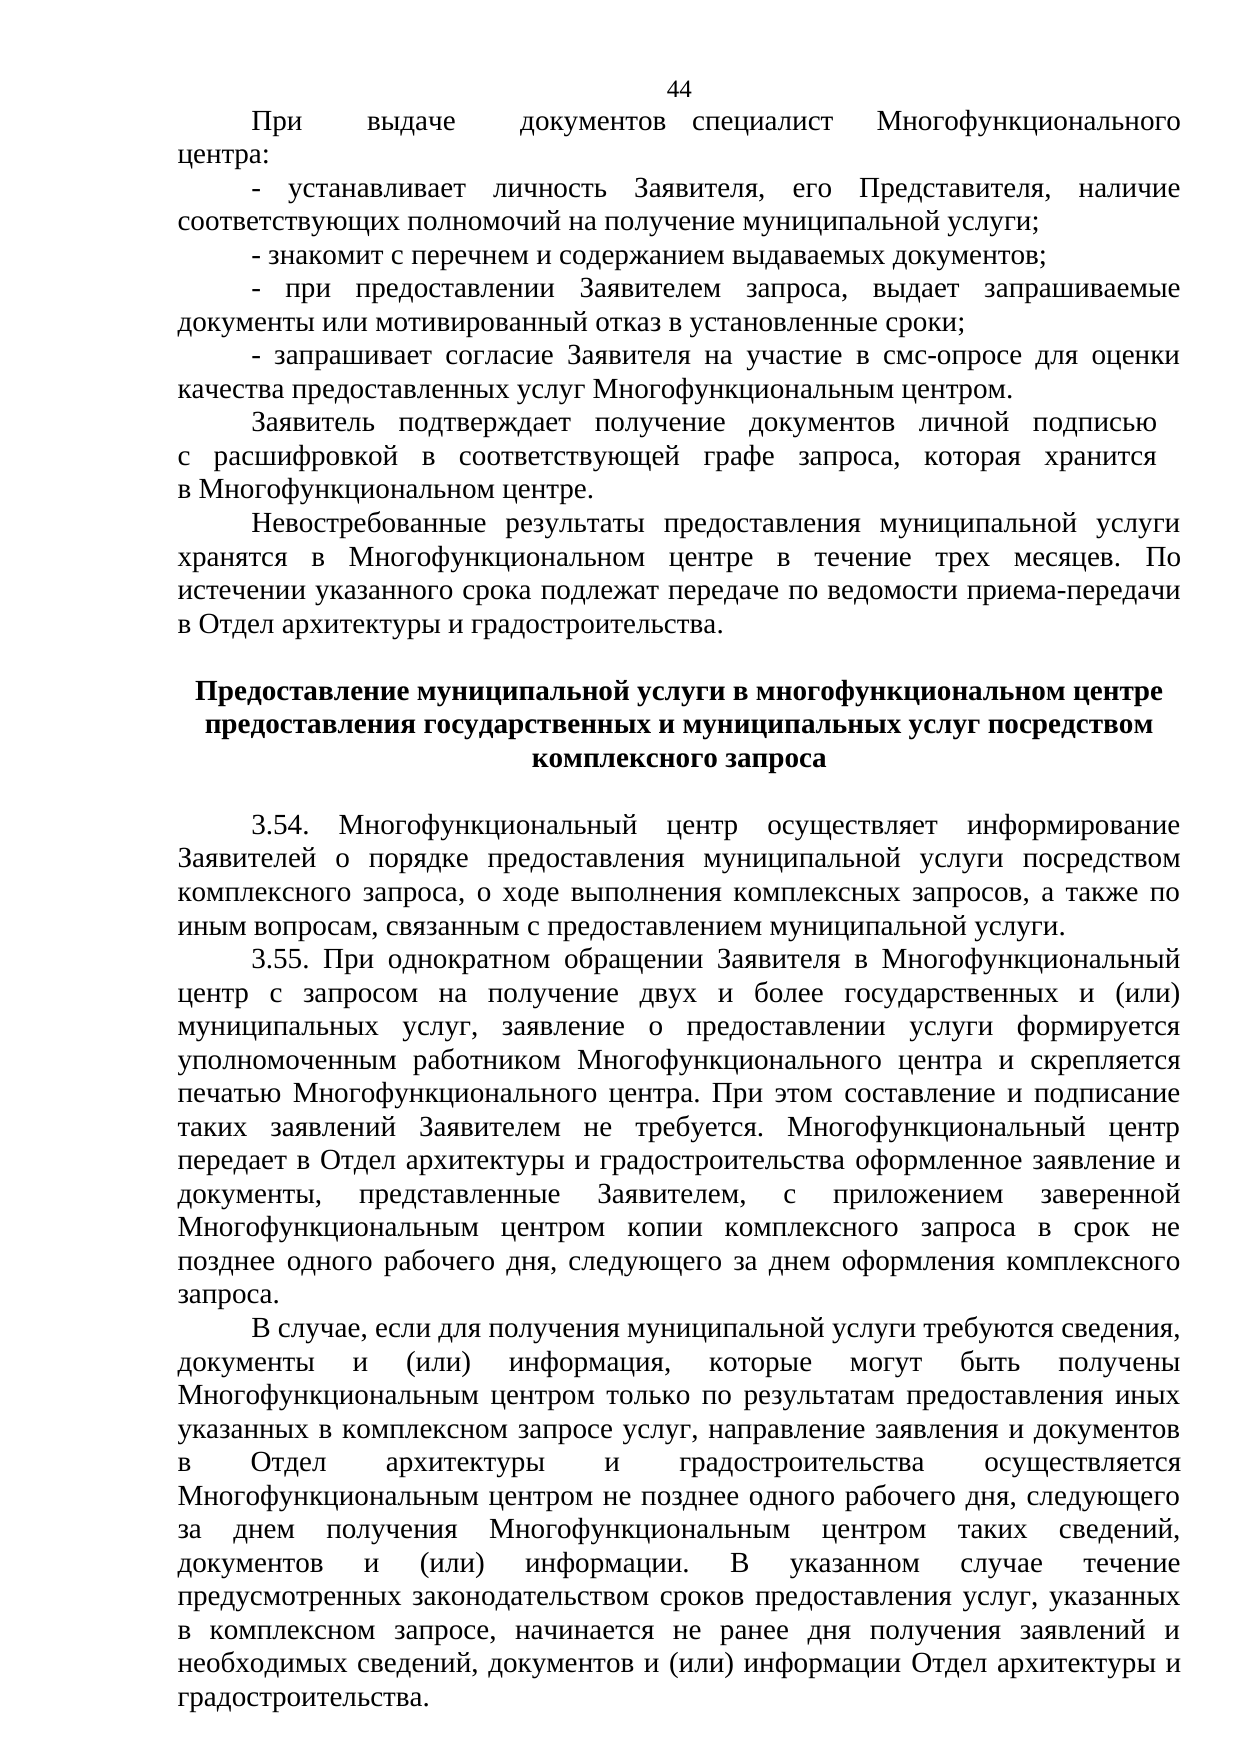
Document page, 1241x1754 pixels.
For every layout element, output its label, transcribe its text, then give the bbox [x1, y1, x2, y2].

text - знакомит с перечнем и содержанием выдаваемых документов; [177, 237, 1181, 270]
text Заявитель подтверждает получение документов личной подписью с расшифровкой в соответствующей графе запроса, которая хранится в Многофункциональном центре. [177, 404, 1181, 505]
text Предоставление муниципальной услуги в многофункциональном центре предоставления государственных и муниципальных услуг посредством комплексного запроса [177, 673, 1181, 773]
text 3.54. Многофункциональный центр осуществляет информирование Заявителей о порядке предоставления муниципальной услуги посредством комплексного запроса, о ходе выполнения комплексных запросов, а также по иным вопросам, связанным с предоставлением муниципальной услуги. [177, 807, 1181, 941]
text - устанавливает личность Заявителя, его Представителя, наличие соответствующих полномочий на получение муниципальной услуги; [177, 170, 1181, 237]
text - запрашивает согласие Заявителя на участие в смс-опросе для оценки качества предоставленных услуг Многофункциональным центром. [177, 337, 1181, 404]
text При выдаче документов специалист Многофункционального центра: [177, 103, 1181, 170]
text Невостребованные результаты предоставления муниципальной услуги хранятся в Многофункциональном центре в течение трех месяцев. По истечении указанного срока подлежат передаче по ведомости приема-передачи в Отдел архитектуры и градостроительства. [177, 505, 1181, 639]
text В случае, если для получения муниципальной услуги требуются сведения, документы и (или) информация, которые могут быть получены Многофункциональным центром только по результатам предоставления иных указанных в комплексном запросе услуг, направление заявления и документов в Отдел архитектуры и градостроительства осуществляется Многофункциональным центром не позднее одного рабочего дня, следующего за днем получения Многофункциональным центром таких сведений, документов и (или) информации. В указанном случае течение предусмотренных законодательством сроков предоставления услуг, указанных в комплексном запросе, начинается не ранее дня получения заявлений и необходимых сведений, документов и (или) информации Отдел архитектуры и градостроительства. [177, 1310, 1181, 1713]
text - при предоставлении Заявителем запроса, выдает запрашиваемые документы или мотивированный отказ в установленные сроки; [177, 270, 1181, 337]
text 3.55. При однократном обращении Заявителя в Многофункциональный центр с запросом на получение двух и более государственных и (или) муниципальных услуг, заявление о предоставлении услуги формируется уполномоченным работником Многофункционального центра и скрепляется печатью Многофункционального центра. При этом составление и подписание таких заявлений Заявителем не требуется. Многофункциональный центр передает в Отдел архитектуры и градостроительства оформленное заявление и документы, представленные Заявителем, с приложением заверенной Многофункциональным центром копии комплексного запроса в срок не позднее одного рабочего дня, следующего за днем оформления комплексного запроса. [177, 941, 1181, 1310]
